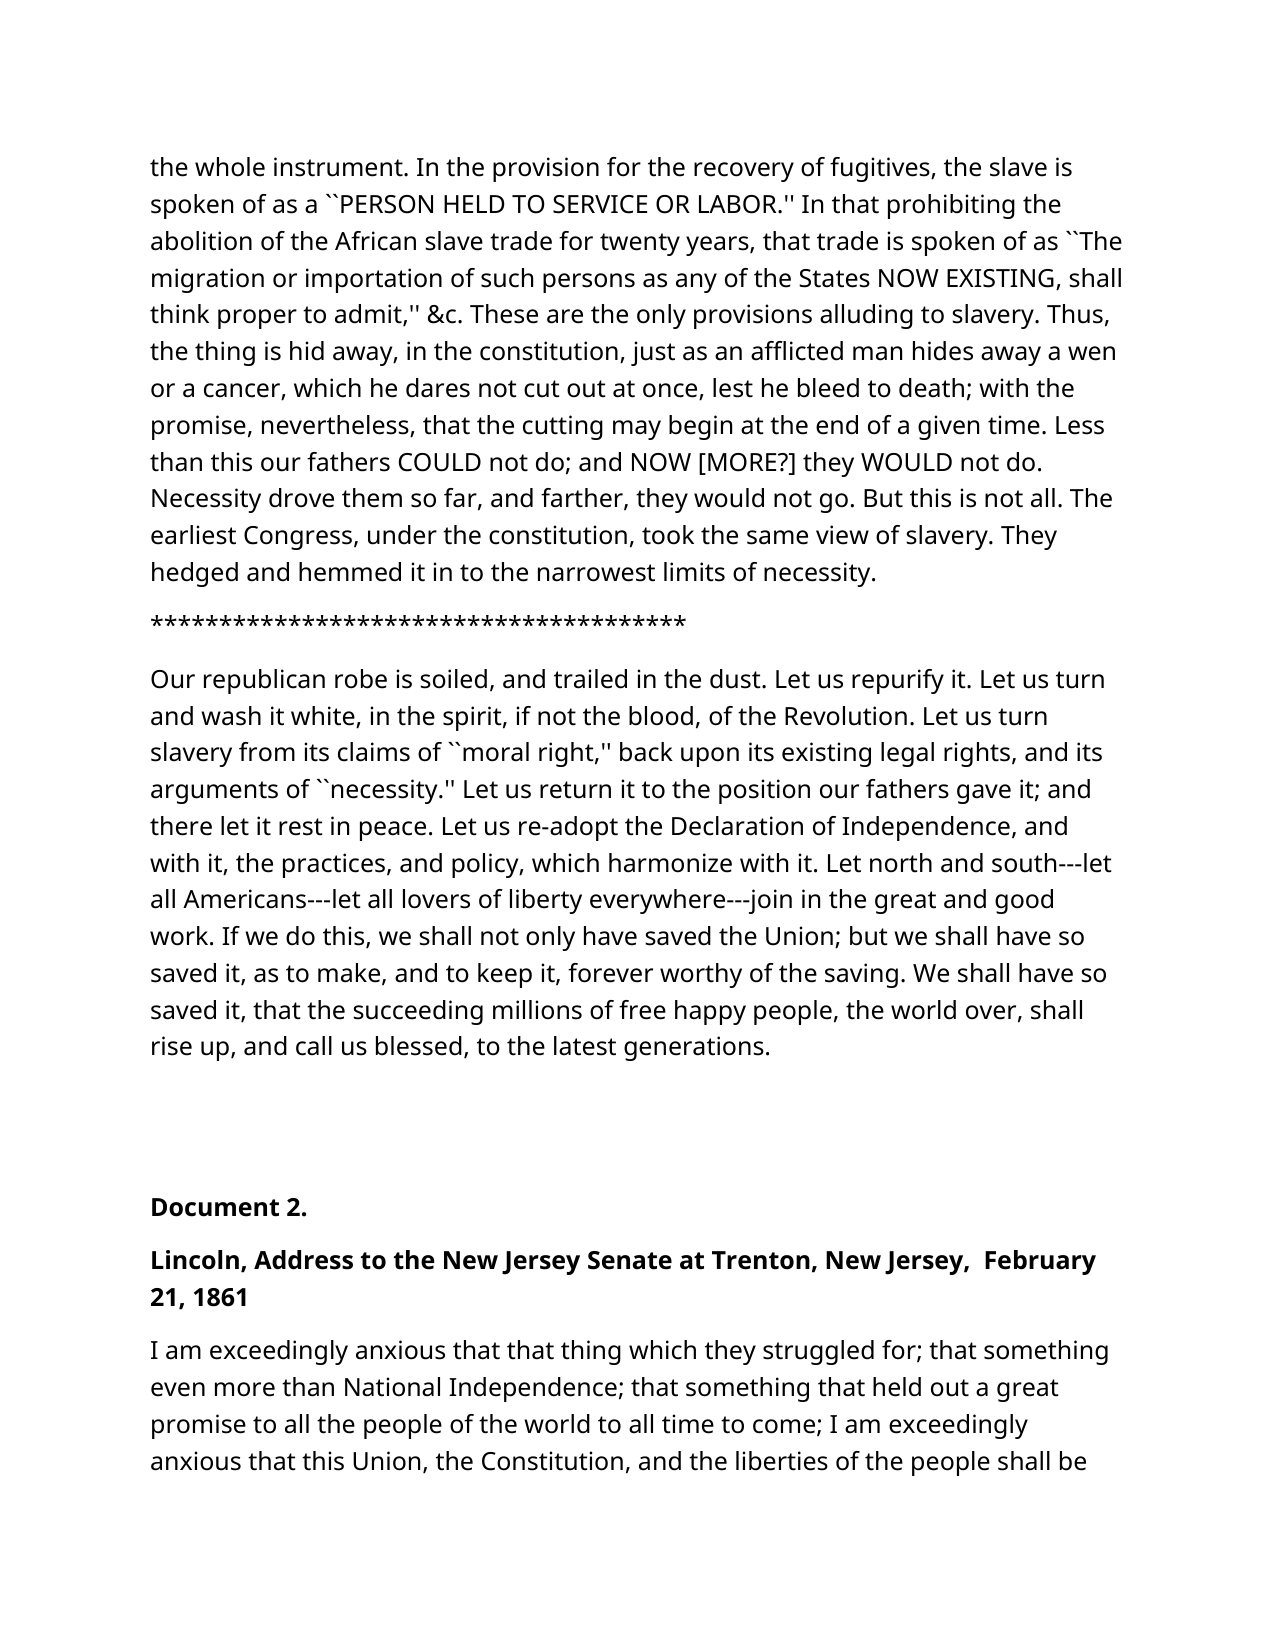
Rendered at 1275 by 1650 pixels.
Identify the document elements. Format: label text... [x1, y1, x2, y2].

text Our republican robe is soiled, and trailed in the dust. Let us repurify it. Let us turn and wash it white, in the spirit, if not the blood, of the Revolution. Let us turn slavery from its claims of ``moral right,'' back upon its existing legal rights, and its arguments of ``necessity.'' Let us return it to the position our fathers gave it; and there let it rest in peace. Let us re-adopt the Declaration of Independence, and with it, the practices, and policy, which harmonize with it. Let north and south---let all Americans---let all lovers of liberty everywhere---join in the great and good work. If we do this, we shall not only have saved the Union; but we shall have so saved it, as to make, and to keep it, forever worthy of the saving. We shall have so saved it, that the succeeding millions of free happy people, the world over, shall rise up, and call us blessed, to the latest generations. [150, 661, 1125, 1063]
text Lincoln, Address to the New Jersey Senate at Trenton, New Jersey, February 21, 1861 [150, 1243, 1125, 1314]
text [150, 150, 1125, 588]
text *************************************** [150, 608, 1125, 642]
text Document 2. [150, 1189, 1125, 1223]
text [150, 1333, 1125, 1477]
